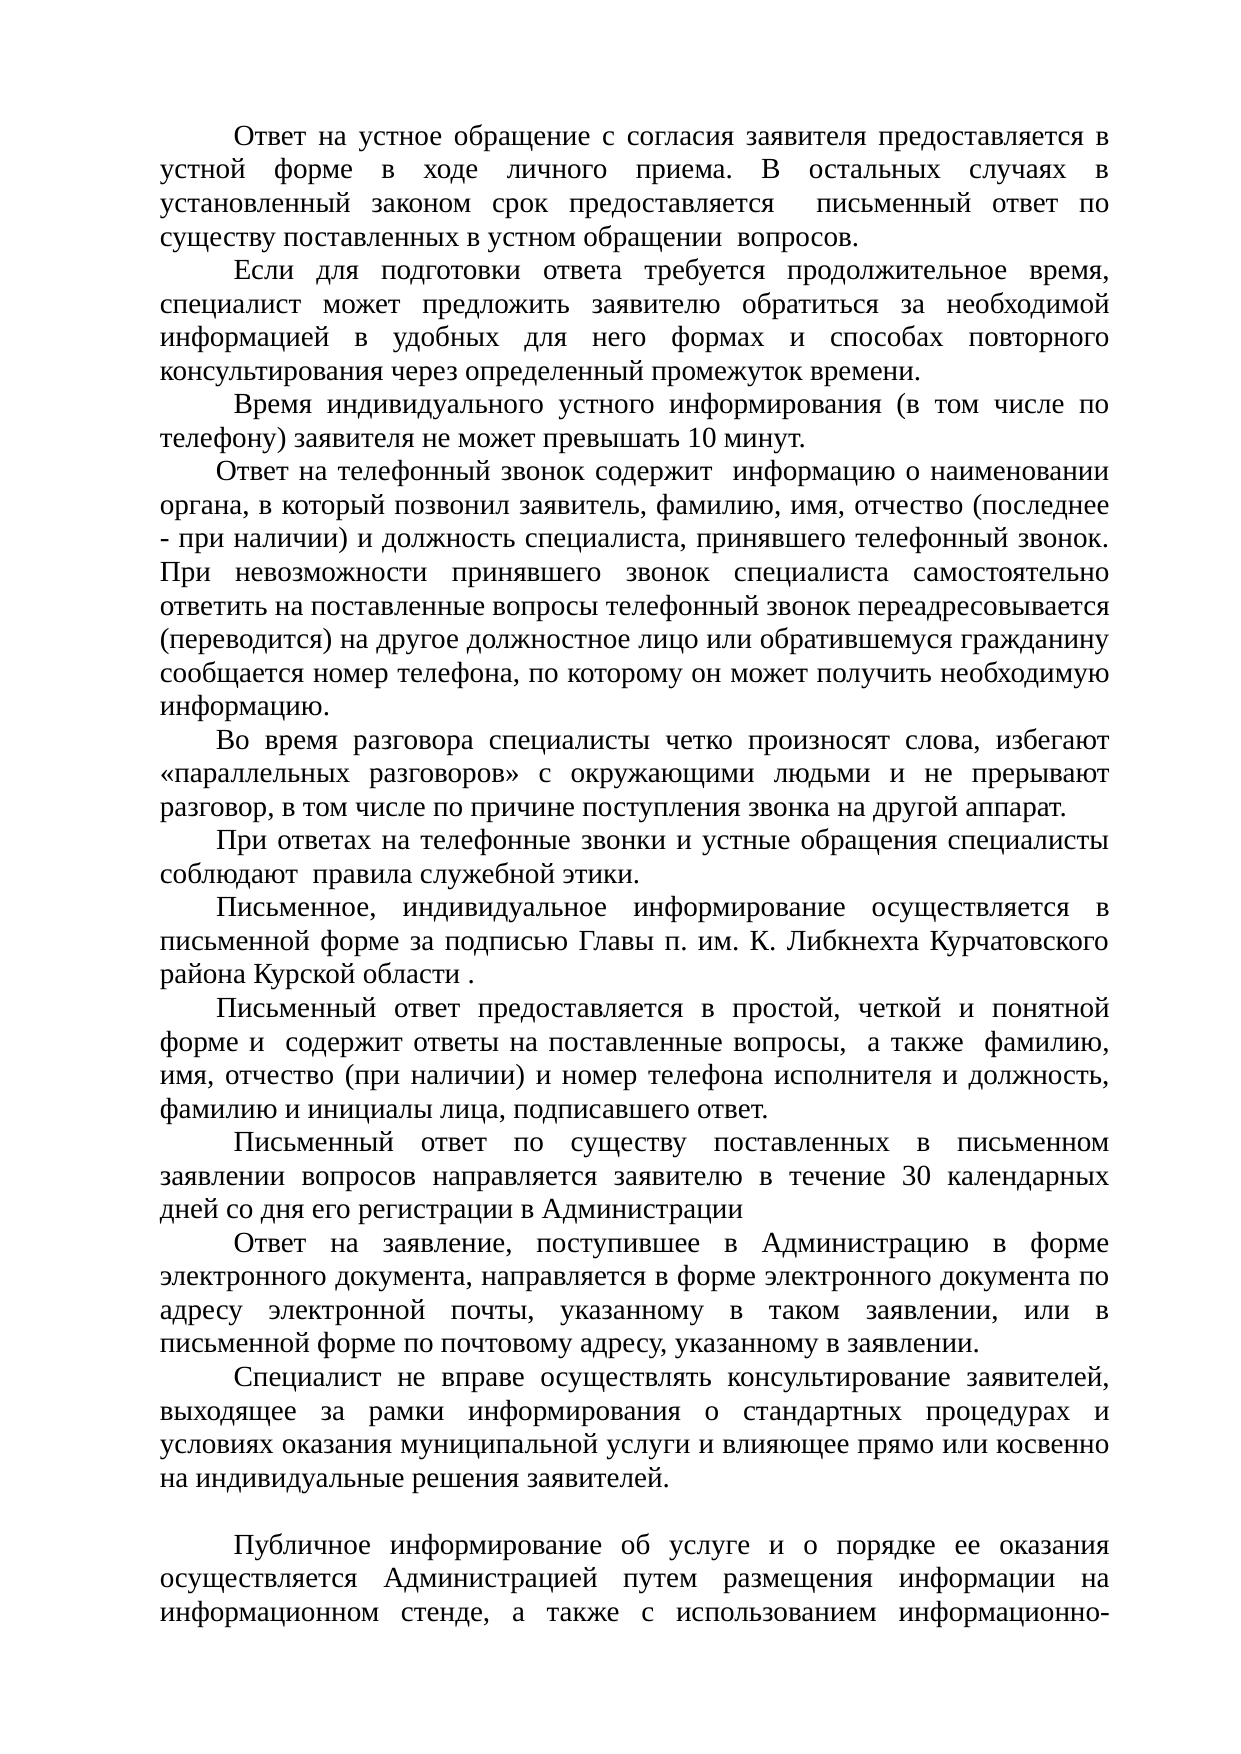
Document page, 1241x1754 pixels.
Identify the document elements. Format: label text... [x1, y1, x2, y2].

text При ответах на телефонные звонки и устные обращения специалисты соблюдают правила служебной этики. [159, 822, 1110, 889]
text Ответ на устное обращение с согласия заявителя предоставляется в устной форме в ходе личного приема. В остальных случаях в установленный законом срок предоставляется письменный ответ по существу поставленных в устном обращении вопросов. [159, 118, 1110, 252]
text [159, 1527, 1110, 1627]
text Письменный ответ предоставляется в простой, четкой и понятной форме и содержит ответы на поставленные вопросы, а также фамилию, имя, отчество (при наличии) и номер телефона исполнителя и должность, фамилию и инициалы лица, подписавшего ответ. [159, 990, 1110, 1124]
text Письменный ответ по существу поставленных в письменном заявлении вопросов направляется заявителю в течение 30 календарных дней со дня его регистрации в Администрации [159, 1124, 1110, 1225]
text Специалист не вправе осуществлять консультирование заявителей, выходящее за рамки информирования о стандартных процедурах и условиях оказания муниципальной услуги и влияющее прямо или косвенно на индивидуальные решения заявителей. [159, 1359, 1110, 1493]
text Ответ на заявление, поступившее в Администрацию в форме электронного документа, направляется в форме электронного документа по адресу электронной почты, указанному в таком заявлении, или в письменной форме по почтовому адресу, указанному в заявлении. [159, 1225, 1110, 1359]
text Письменное, индивидуальное информирование осуществляется в письменной форме за подписью Главы п. им. К. Либкнехта Курчатовского района Курской области . [159, 889, 1110, 990]
text Если для подготовки ответа требуется продолжительное время, специалист может предложить заявителю обратиться за необходимой информацией в удобных для него формах и способах повторного консультирования через определенный промежуток времени. [159, 252, 1110, 386]
text Ответ на телефонный звонок содержит информацию о наименовании органа, в который позвонил заявитель, фамилию, имя, отчество (последнее - при наличии) и должность специалиста, принявшего телефонный звонок. При невозможности принявшего звонок специалиста самостоятельно ответить на поставленные вопросы телефонный звонок переадресовывается (переводится) на другое должностное лицо или обратившемуся гражданину сообщается номер телефона, по которому он может получить необходимую информацию. [159, 453, 1110, 722]
text Время индивидуального устного информирования (в том числе по телефону) заявителя не может превышать 10 минут. [159, 386, 1110, 453]
text Во время разговора специалисты четко произносят слова, избегают «параллельных разговоров» с окружающими людьми и не прерывают разговор, в том числе по причине поступления звонка на другой аппарат. [159, 722, 1110, 822]
